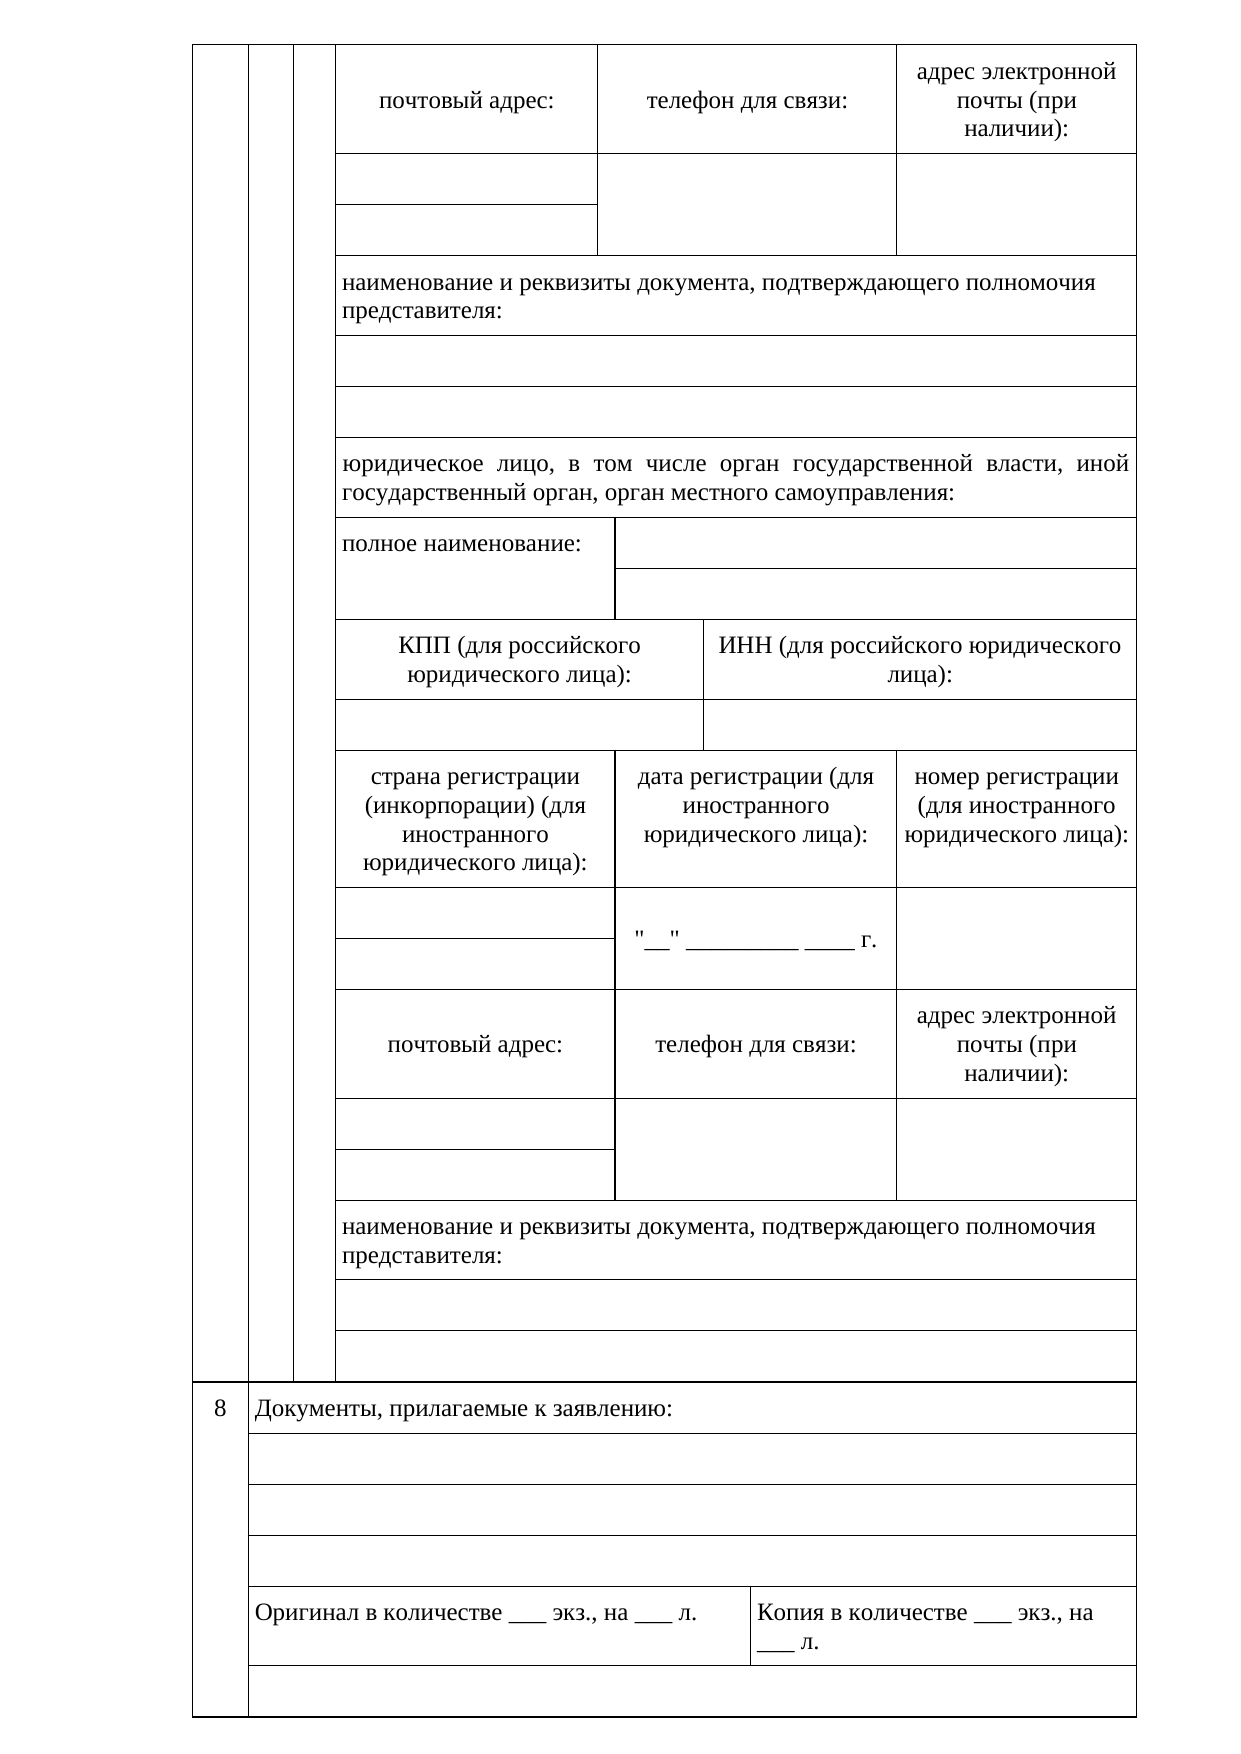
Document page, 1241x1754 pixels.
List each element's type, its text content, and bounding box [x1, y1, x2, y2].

table_cell почтовый адрес: [336, 990, 614, 1097]
table_cell "__" _________ ____ г. [616, 888, 896, 989]
table_cell [616, 569, 1136, 619]
table_cell полное наименование: [336, 518, 614, 619]
table_cell [616, 1099, 896, 1199]
table_cell КПП (для российского юридического лица): [336, 620, 703, 698]
table_cell [249, 1434, 1136, 1483]
table_cell ИНН (для российского юридического лица): [704, 620, 1136, 698]
table_cell [336, 1331, 1136, 1381]
table_cell телефон для связи: [598, 45, 896, 153]
table_cell [336, 1150, 614, 1199]
table_cell [897, 154, 1136, 255]
table_cell [336, 336, 1136, 386]
table_cell [336, 154, 597, 204]
table_cell [897, 1099, 1136, 1199]
table_cell наименование и реквизиты документа, подтверждающего полномочия представителя: [336, 1201, 1136, 1279]
table_cell [598, 154, 896, 255]
table_cell [336, 1280, 1136, 1330]
table_cell [336, 888, 614, 938]
table_cell почтовый адрес: [336, 45, 597, 153]
table_cell [616, 518, 1136, 568]
table_cell [336, 205, 597, 255]
table_cell наименование и реквизиты документа, подтверждающего полномочия представителя: [336, 256, 1136, 335]
table_cell дата регистрации (для иностранного юридического лица): [616, 751, 896, 887]
table_cell [336, 387, 1136, 437]
table_cell номер регистрации (для иностранного юридического лица): [897, 751, 1136, 887]
table_cell [336, 700, 703, 749]
table_cell [249, 1666, 1136, 1716]
table_cell [897, 888, 1136, 989]
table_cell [249, 1587, 750, 1665]
table_cell [249, 1536, 1136, 1586]
table_cell [336, 1099, 614, 1148]
table_cell Документы, прилагаемые к заявлению: [249, 1383, 1136, 1432]
table_cell юридическое лицо, в том числе орган государственной власти, иной государственный орган, орган местного самоуправления: [336, 438, 1136, 517]
table_cell адрес электронной почты (при наличии): [897, 990, 1136, 1097]
table_cell [336, 939, 614, 989]
table_cell 8 [193, 1383, 248, 1716]
table_cell страна регистрации (инкорпорации) (для иностранного юридического лица): [336, 751, 614, 887]
table_cell адрес электронной почты (при наличии): [897, 45, 1136, 153]
table_cell телефон для связи: [616, 990, 896, 1097]
table_cell [704, 700, 1136, 749]
table_cell [249, 1485, 1136, 1534]
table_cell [751, 1587, 1136, 1665]
